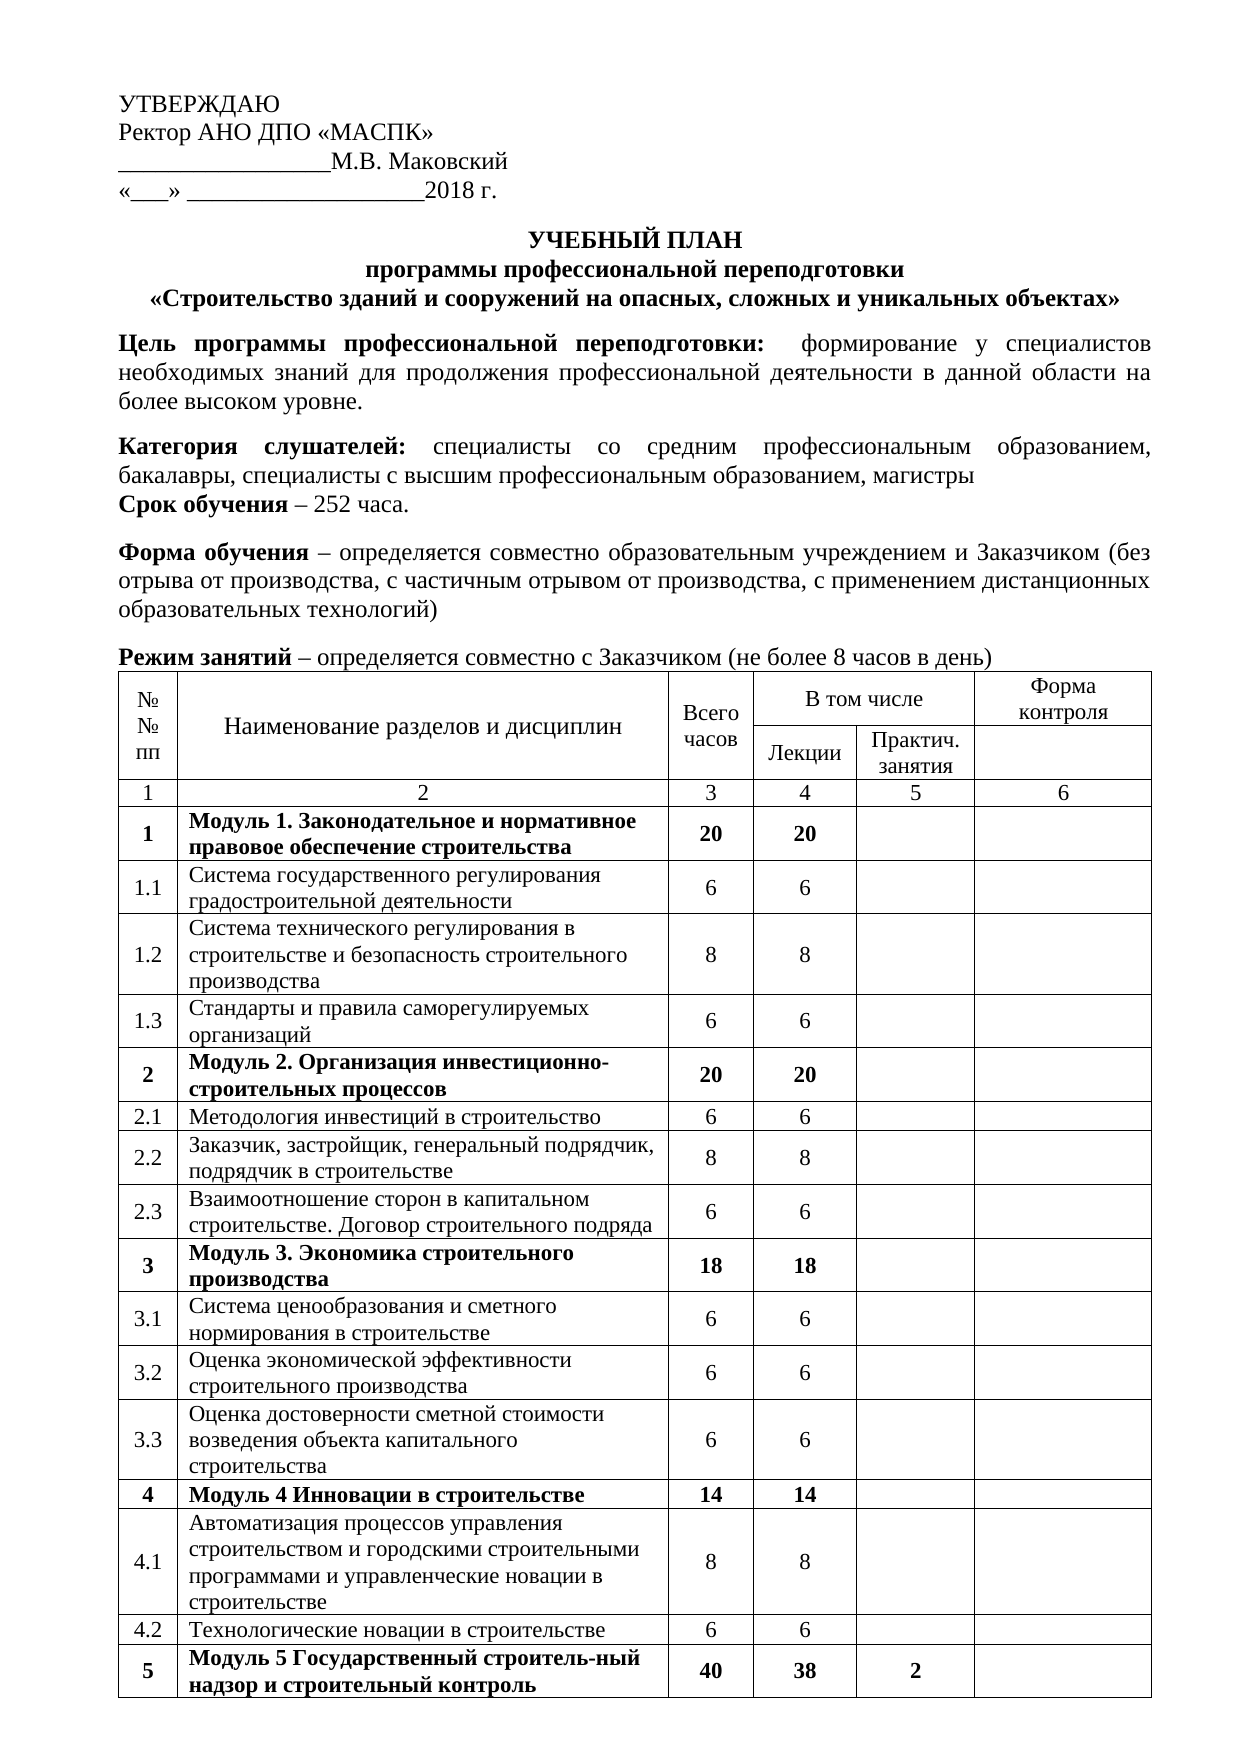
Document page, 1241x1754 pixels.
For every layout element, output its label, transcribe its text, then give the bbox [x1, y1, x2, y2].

text Категория слушателей: специалисты со средним профессиональным образованием, бакалавры, специалисты с высшим профессиональным образованием, магистры [118, 431, 1152, 489]
table_cell [857, 1509, 974, 1614]
table_cell Система государственного регулирования градостроительной деятельности [178, 861, 668, 913]
table_cell [857, 1292, 974, 1345]
text Ректор АНО ДПО «МАСПК» [118, 117, 1152, 146]
table_cell 1 [119, 807, 177, 859]
table_cell [857, 1185, 974, 1237]
table_cell 1 [119, 780, 177, 806]
table_cell 6 [754, 1346, 856, 1399]
table_cell Модуль 5 Государственный строитель-ный надзор и строительный контроль [178, 1645, 668, 1697]
table_cell 5 [857, 780, 974, 806]
table_cell Модуль 1. Законодательное и нормативное правовое обеспечение строительства [178, 807, 668, 859]
table_cell [975, 861, 1151, 913]
table_cell 6 [669, 1292, 753, 1345]
table_cell 2 [857, 1645, 974, 1697]
table_cell 4 [754, 780, 856, 806]
table_cell Методология инвестиций в строительство [178, 1102, 668, 1130]
table_cell Заказчик, застройщик, генеральный подрядчик, подрядчик в строительстве [178, 1131, 668, 1184]
table_cell [975, 1185, 1151, 1237]
table_cell [857, 1615, 974, 1643]
table_cell 6 [669, 995, 753, 1047]
table_cell [975, 995, 1151, 1047]
text _________________М.В. Маковский [118, 146, 1152, 175]
table_cell [857, 1239, 974, 1291]
table_cell [975, 914, 1151, 993]
table_cell [975, 1615, 1151, 1643]
table_cell 3.1 [119, 1292, 177, 1345]
table_cell 6 [754, 1292, 856, 1345]
table_cell [975, 1400, 1151, 1479]
table_cell Технологические новации в строительстве [178, 1615, 668, 1643]
table_cell 8 [754, 1131, 856, 1184]
table_cell 4 [119, 1480, 177, 1508]
table_header Наименование разделов и дисциплин [178, 672, 668, 778]
table_cell [857, 995, 974, 1047]
table_cell [975, 1239, 1151, 1291]
table_cell Автоматизация процессов управления строительством и городскими строительными программами и управленческие новации в строительстве [178, 1509, 668, 1614]
table_cell Система технического регулирования в строительстве и безопасность строительного производства [178, 914, 668, 993]
table_cell 14 [669, 1480, 753, 1508]
text «___» ___________________2018 г. [118, 175, 1152, 204]
table_cell 2 [119, 1048, 177, 1101]
table_cell Оценка достоверности сметной стоимости возведения объекта капитального строительства [178, 1400, 668, 1479]
table_cell [857, 1480, 974, 1508]
table_cell 20 [669, 1048, 753, 1101]
table_header Всего часов [669, 672, 753, 778]
table_cell 4.1 [119, 1509, 177, 1614]
table_cell Взаимоотношение сторон в капитальном строительстве. Договор строительного подряда [178, 1185, 668, 1237]
text Режим занятий – определяется совместно с Заказчиком (не более 8 часов в день) [118, 642, 1152, 671]
table_cell 8 [754, 914, 856, 993]
table_cell [975, 1645, 1151, 1697]
table_cell 6 [669, 1346, 753, 1399]
table_cell [975, 1480, 1151, 1508]
table_cell 6 [754, 1615, 856, 1643]
table_cell [975, 807, 1151, 859]
table_cell 6 [754, 995, 856, 1047]
table_cell Стандарты и правила саморегулируемых организаций [178, 995, 668, 1047]
table_header В том числе [754, 672, 974, 725]
table_cell [857, 1131, 974, 1184]
table_cell 5 [119, 1645, 177, 1697]
table_header №№ пп [119, 672, 177, 778]
text Цель программы профессиональной переподготовки: формирование у специалистов необходимых знаний для продолжения профессиональной деятельности в данной области на более высоком уровне. [118, 328, 1152, 414]
table_cell 20 [754, 807, 856, 859]
table_cell 6 [754, 1185, 856, 1237]
table_cell 1.3 [119, 995, 177, 1047]
table_cell 1.2 [119, 914, 177, 993]
table_cell 2.1 [119, 1102, 177, 1130]
table_cell [975, 726, 1151, 778]
table_cell 6 [754, 1400, 856, 1479]
table_cell 2.3 [119, 1185, 177, 1237]
table_cell 6 [669, 1615, 753, 1643]
table_cell 38 [754, 1645, 856, 1697]
table_cell Система ценообразования и сметного нормирования в строительстве [178, 1292, 668, 1345]
table_cell 8 [669, 1131, 753, 1184]
table_cell Модуль 3. Экономика строительного производства [178, 1239, 668, 1291]
table_cell 3 [669, 780, 753, 806]
table_cell 6 [669, 861, 753, 913]
text УТВЕРЖДАЮ [118, 89, 1152, 117]
table_cell 8 [754, 1509, 856, 1614]
text Срок обучения – 252 часа. [118, 489, 1152, 518]
table_cell 6 [754, 861, 856, 913]
table_cell 4.2 [119, 1615, 177, 1643]
table_cell 3.2 [119, 1346, 177, 1399]
table_cell [857, 1048, 974, 1101]
table_cell [975, 1131, 1151, 1184]
table_cell [857, 807, 974, 859]
table_cell 6 [669, 1185, 753, 1237]
table_cell 3.3 [119, 1400, 177, 1479]
table_cell 1.1 [119, 861, 177, 913]
table_cell [857, 861, 974, 913]
table_cell 18 [669, 1239, 753, 1291]
table_cell [857, 1346, 974, 1399]
table_header Форма контроля [975, 672, 1151, 725]
table_cell 14 [754, 1480, 856, 1508]
table_cell 6 [669, 1102, 753, 1130]
table_cell 2.2 [119, 1131, 177, 1184]
table_cell [975, 1292, 1151, 1345]
table_cell Модуль 4 Инновации в строительстве [178, 1480, 668, 1508]
table_cell [975, 1509, 1151, 1614]
table_cell [975, 1048, 1151, 1101]
table_cell 3 [119, 1239, 177, 1291]
text «Строительство зданий и сооружений на опасных, сложных и уникальных объектах» [118, 283, 1152, 312]
table_cell 18 [754, 1239, 856, 1291]
text УЧЕБНЫЙ ПЛАН [118, 225, 1152, 254]
table_cell Лекции [754, 726, 856, 778]
table_cell Модуль 2. Организация инвестиционно-строительных процессов [178, 1048, 668, 1101]
table_cell 20 [669, 807, 753, 859]
table_cell 6 [975, 780, 1151, 806]
table_cell 8 [669, 914, 753, 993]
table_cell 40 [669, 1645, 753, 1697]
table_cell 20 [754, 1048, 856, 1101]
table_cell 2 [178, 780, 668, 806]
table_cell [975, 1346, 1151, 1399]
table_cell [857, 914, 974, 993]
table_cell [975, 1102, 1151, 1130]
text Форма обучения – определяется совместно образовательным учреждением и Заказчиком (без отрыва от производства, с частичным отрывом от производства, с применением дистанционных образовательных технологий) [118, 537, 1152, 623]
text программы профессиональной переподготовки [118, 254, 1152, 283]
table_cell 8 [669, 1509, 753, 1614]
table_cell 6 [669, 1400, 753, 1479]
table_cell 6 [754, 1102, 856, 1130]
table_cell Практич. занятия [857, 726, 974, 778]
table_cell Оценка экономической эффективности строительного производства [178, 1346, 668, 1399]
table_cell [857, 1102, 974, 1130]
table_cell [857, 1400, 974, 1479]
